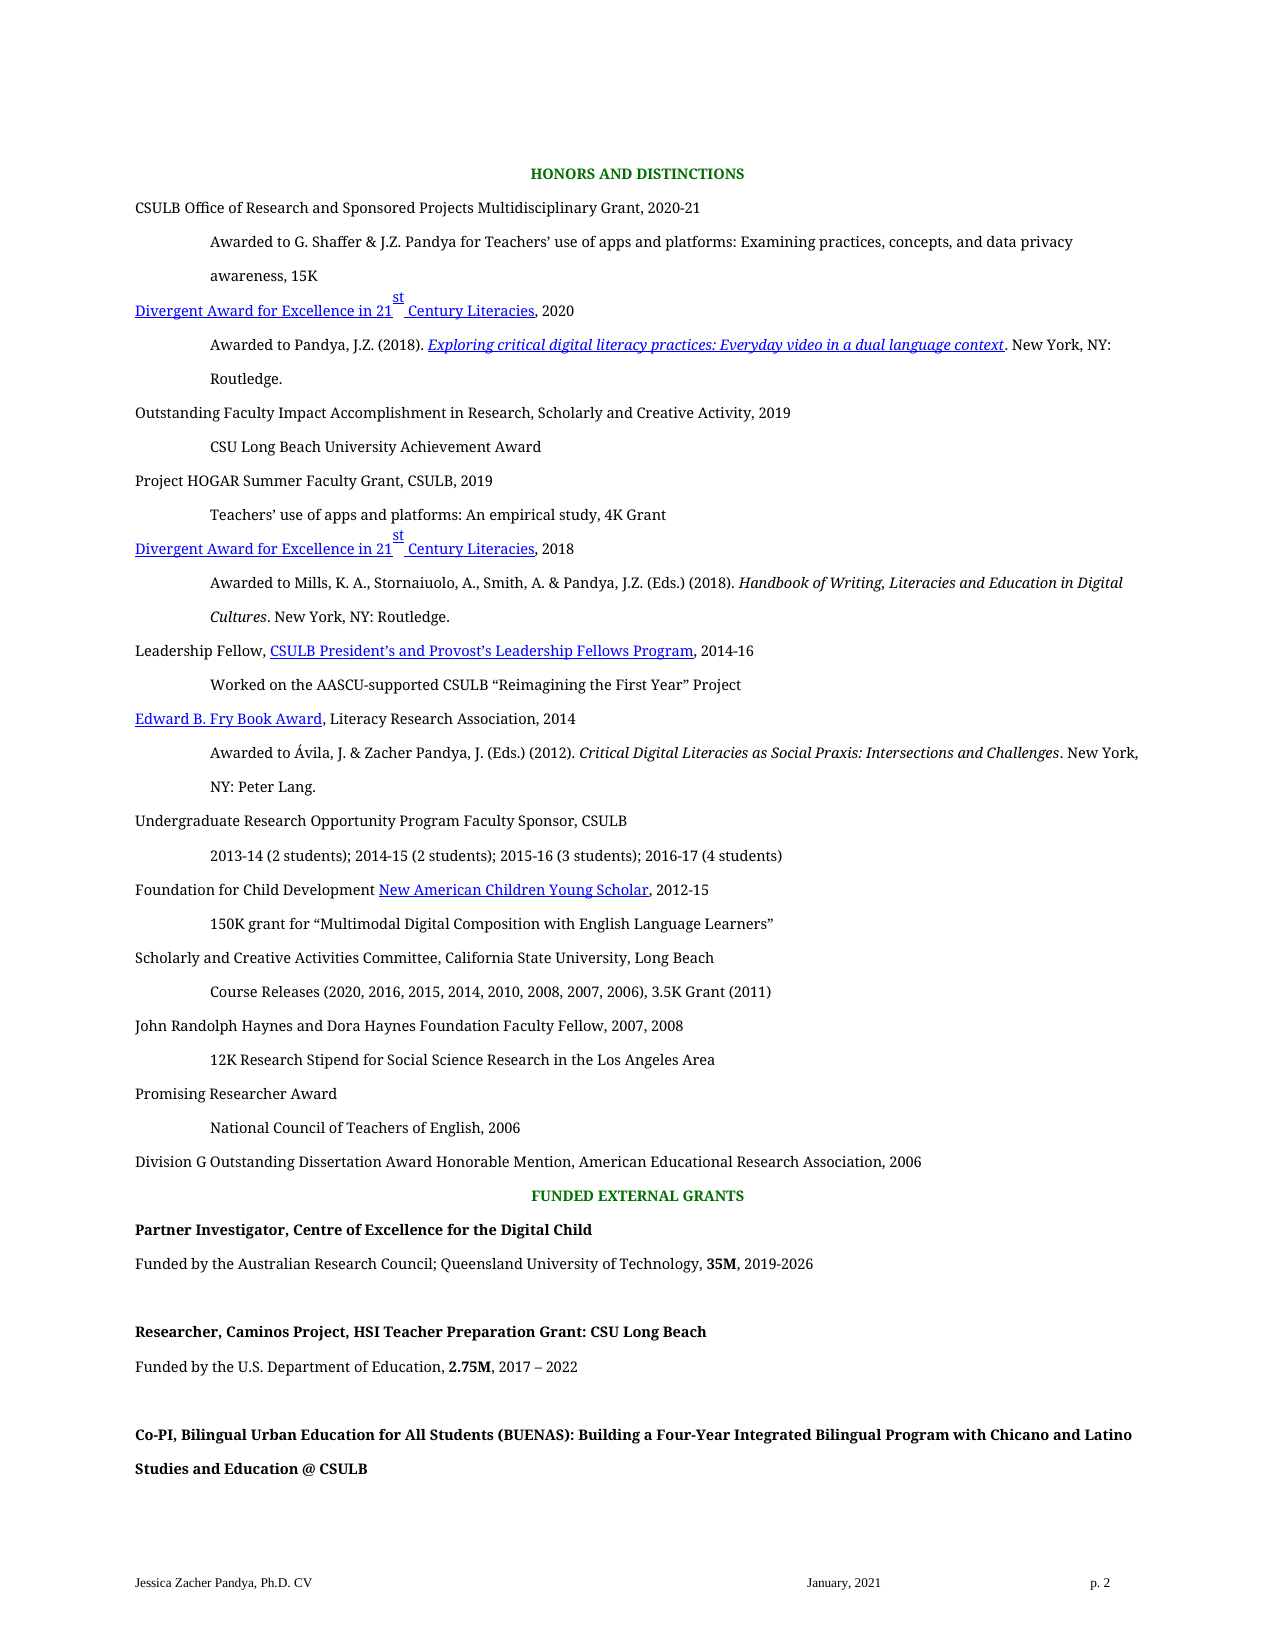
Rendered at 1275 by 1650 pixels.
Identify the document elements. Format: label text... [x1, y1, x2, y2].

text 2013-14 (2 students); 2014-15 (2 students); 2015-16 (3 students); 2016-17 (4 students) [210, 831, 1140, 865]
text Co-PI, Bilingual Urban Education for All Students (BUENAS): Building a Four-Year Integrated Bilingual Program with Chicano and Latino Studies and Education @ CSULB [135, 1410, 1140, 1478]
text John Randolph Haynes and Dora Haynes Foundation Faculty Fellow, 2007, 2008 [135, 1002, 1140, 1036]
text Teachers’ use of apps and platforms: An empirical study, 4K Grant [210, 491, 1140, 525]
text Awarded to Pandya, J.Z. (2018). Exploring critical digital literacy practices: Everyday video in a dual language context. New York, NY: Routledge. [210, 320, 1140, 388]
text Funded by the Australian Research Council; Queensland University of Technology, 35M, 2019-2026 [135, 1240, 1140, 1274]
text 12K Research Stipend for Social Science Research in the Los Angeles Area [135, 1036, 1140, 1070]
text Awarded to G. Shaffer & J.Z. Pandya for Teachers’ use of apps and platforms: Examining practices, concepts, and data privacy awareness, 15K [210, 218, 1140, 286]
text Researcher, Caminos Project, HSI Teacher Preparation Grant: CSU Long Beach [135, 1308, 1140, 1342]
text Foundation for Child Development New American Children Young Scholar, 2012-15 [135, 865, 1140, 899]
text Edward B. Fry Book Award, Literacy Research Association, 2014 [135, 695, 1140, 729]
text Partner Investigator, Centre of Excellence for the Digital Child [135, 1206, 1140, 1240]
text 150K grant for “Multimodal Digital Composition with English Language Learners” [135, 899, 1140, 933]
text CSU Long Beach University Achievement Award [135, 422, 1140, 457]
text Leadership Fellow, CSULB President’s and Provost’s Leadership Fellows Program, 2014-16 [135, 627, 1140, 661]
text Course Releases (2020, 2016, 2015, 2014, 2010, 2008, 2007, 2006), 3.5K Grant (2011) [210, 967, 1140, 1002]
text Worked on the AASCU-supported CSULB “Reimagining the First Year” Project [135, 661, 1140, 695]
text Scholarly and Creative Activities Committee, California State University, Long Beach [135, 933, 1140, 967]
text National Council of Teachers of English, 2006 [135, 1104, 1140, 1138]
text Promising Researcher Award [135, 1070, 1140, 1104]
subtitle FUNDED EXTERNAL GRANTS [135, 1172, 1140, 1206]
text CSULB Office of Research and Sponsored Projects Multidisciplinary Grant, 2020-21 [135, 184, 1140, 218]
text Project HOGAR Summer Faculty Grant, CSULB, 2019 [135, 457, 1140, 491]
text Funded by the U.S. Department of Education, 2.75M, 2017 – 2022 [135, 1342, 1140, 1376]
text Division G Outstanding Dissertation Award Honorable Mention, American Educational Research Association, 2006 [135, 1138, 1140, 1172]
subtitle Undergraduate Research Opportunity Program Faculty Sponsor, CSULB [135, 797, 1140, 831]
text Outstanding Faculty Impact Accomplishment in Research, Scholarly and Creative Activity, 2019 [135, 388, 1140, 422]
text Divergent Award for Excellence in 21st Century Literacies, 2020 [135, 286, 1140, 320]
text Awarded to Ávila, J. & Zacher Pandya, J. (Eds.) (2012). Critical Digital Literacies as Social Praxis: Intersections and Challenges. New York, NY: Peter Lang. [210, 729, 1140, 797]
text Awarded to Mills, K. A., Stornaiuolo, A., Smith, A. & Pandya, J.Z. (Eds.) (2018). Handbook of Writing, Literacies and Education in Digital Cultures. New York, NY: Routledge. [210, 559, 1140, 627]
subtitle HONORS AND DISTINCTIONS [135, 150, 1140, 184]
text Divergent Award for Excellence in 21st Century Literacies, 2018 [135, 525, 1140, 559]
